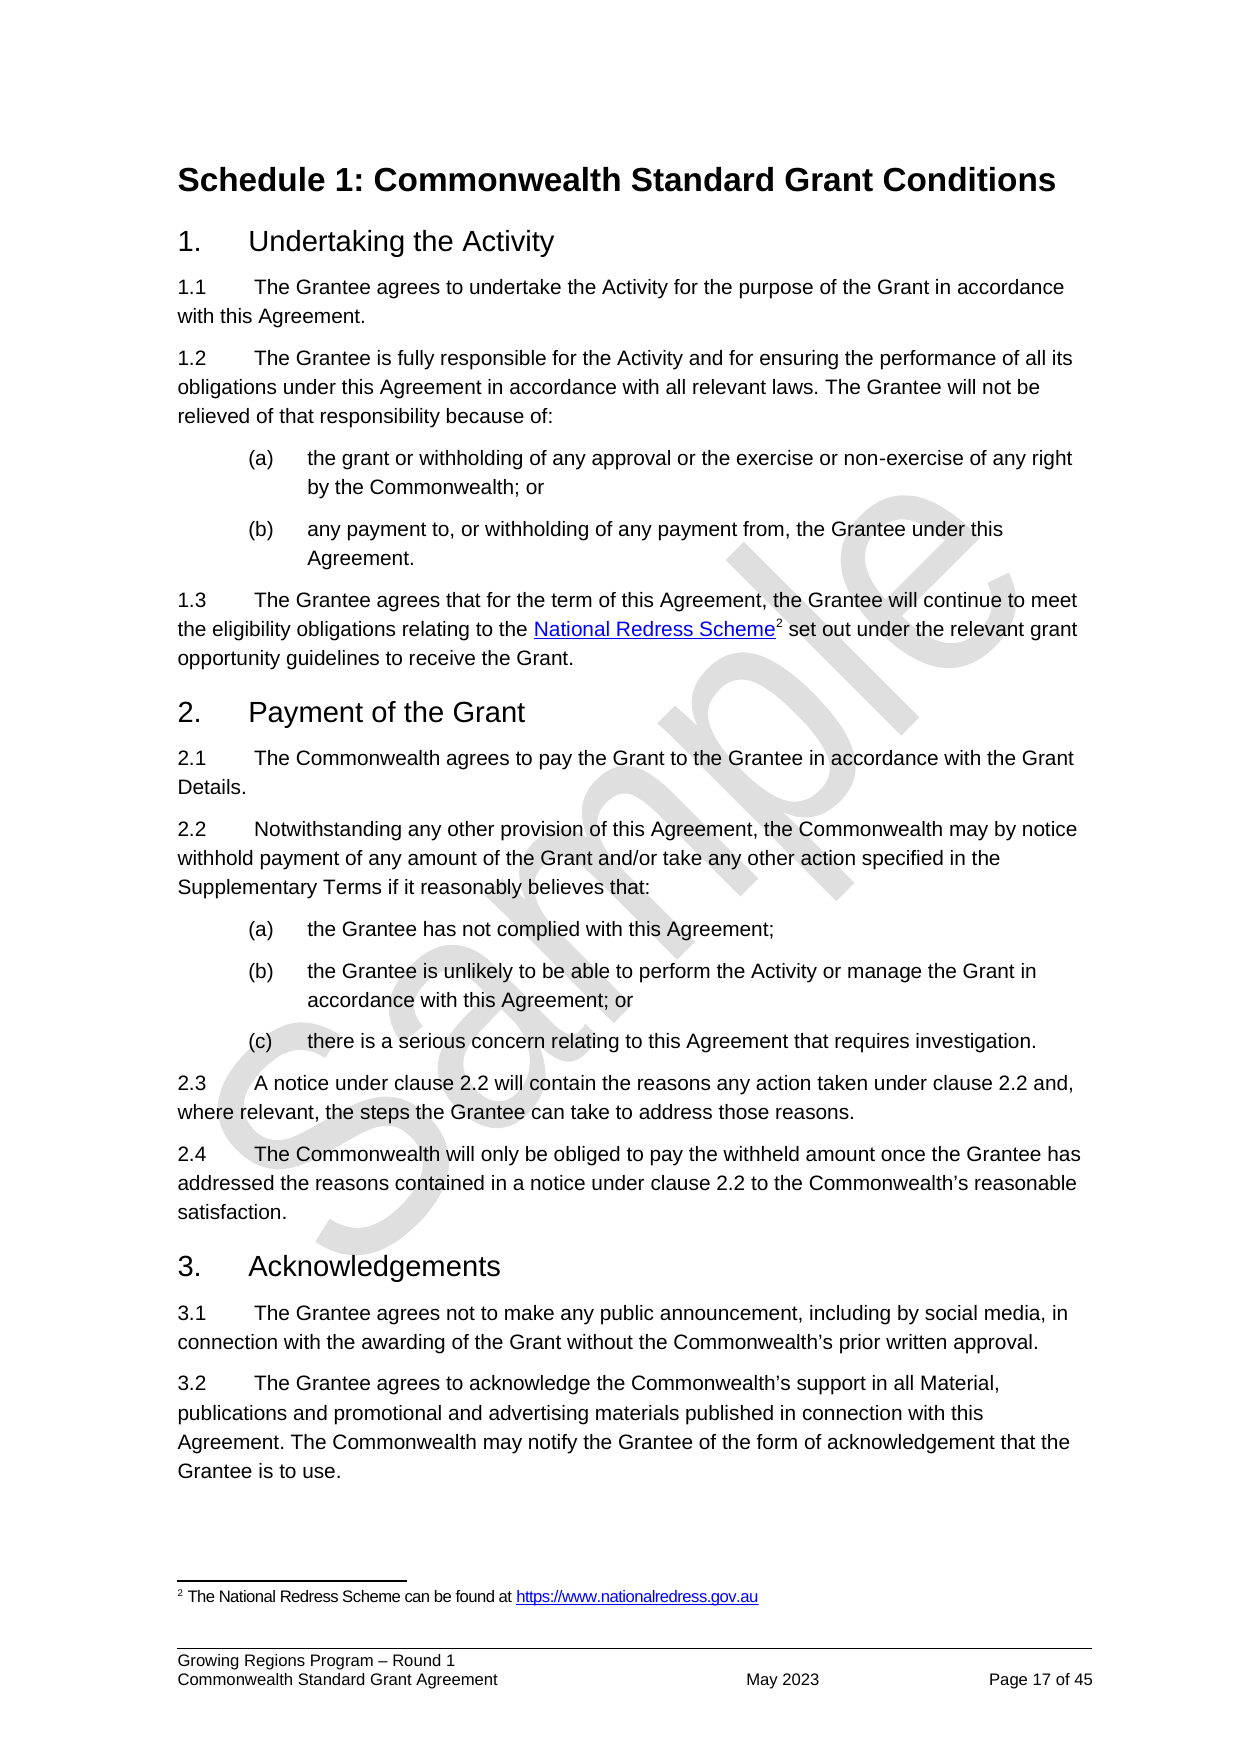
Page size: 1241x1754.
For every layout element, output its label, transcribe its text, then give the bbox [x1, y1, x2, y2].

text 3.1 The Grantee agrees not to make any public announcement, including by social media, in connection with the awarding of the Grant without the Commonwealth’s prior written approval. [177, 1295, 1092, 1353]
text (c) there is a serious concern relating to this Agreement that requires investigation. [248, 1024, 1092, 1053]
text (a) the Grantee has not complied with this Agreement; [248, 912, 1092, 941]
text (a) the grant or withholding of any approval or the exercise or non‐exercise of any right by the Commonwealth; or [248, 441, 1092, 499]
subtitle Schedule 1: Commonwealth Standard Grant Conditions [177, 160, 1092, 199]
text 1.3 The Grantee agrees that for the term of this Agreement, the Grantee will continue to meet the eligibility obligations relating to the National Redress Scheme set out under the relevant grant opportunity guidelines to receive the Grant. [177, 582, 1092, 670]
text 1.2 The Grantee is fully responsible for the Activity and for ensuring the performance of all its obligations under this Agreement in accordance with all relevant laws. The Grantee will not be relieved of that responsibility because of: [177, 341, 1092, 428]
text 2.4 The Commonwealth will only be obliged to pay the withheld amount once the Grantee has addressed the reasons contained in a notice under clause 2.2 to the Commonwealth’s reasonable satisfaction. [177, 1137, 1092, 1224]
text 2.2 Notwithstanding any other provision of this Agreement, the Commonwealth may by notice withhold payment of any amount of the Grant and/or take any other action specified in the Supplementary Terms if it reasonably believes that: [177, 812, 1092, 899]
text 2.3 A notice under clause 2.2 will contain the reasons any action taken under clause 2.2 and, where relevant, the steps the Grantee can take to address those reasons. [177, 1066, 1092, 1124]
subtitle Undertaking the Activity [177, 224, 1092, 257]
subtitle Payment of the Grant [177, 695, 1092, 728]
subtitle Acknowledgements [177, 1249, 1092, 1283]
text (b) any payment to, or withholding of any payment from, the Grantee under this Agreement. [248, 511, 1092, 570]
text 1.1 The Grantee agrees to undertake the Activity for the purpose of the Grant in accordance with this Agreement. [177, 270, 1092, 328]
text (b) the Grantee is unlikely to be able to perform the Activity or manage the Grant in accordance with this Agreement; or [248, 953, 1092, 1012]
text 3.2 The Grantee agrees to acknowledge the Commonwealth’s support in all Material, publications and promotional and advertising materials published in connection with this Agreement. The Commonwealth may notify the Grantee of the form of acknowledgement that the Grantee is to use. [177, 1366, 1092, 1483]
text 2.1 The Commonwealth agrees to pay the Grant to the Grantee in accordance with the Grant Details. [177, 741, 1092, 799]
